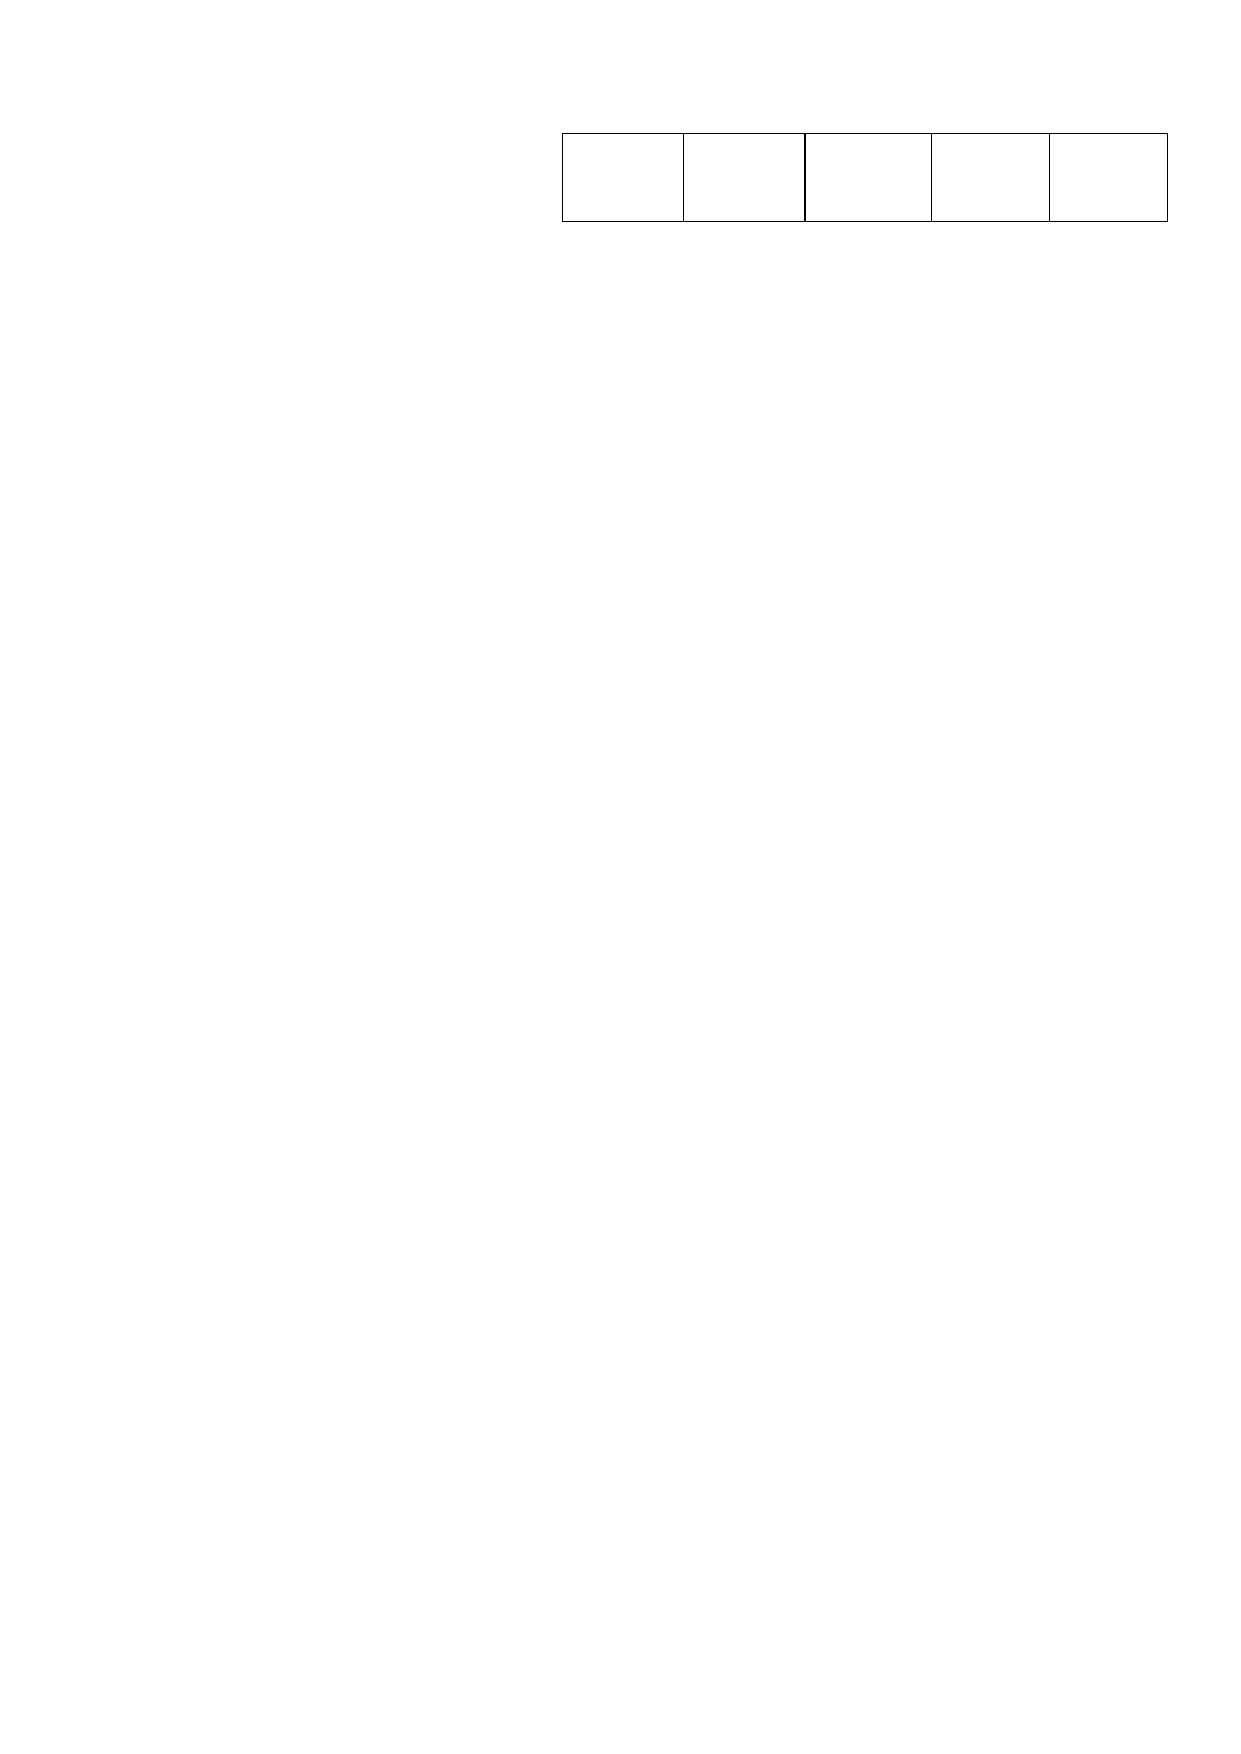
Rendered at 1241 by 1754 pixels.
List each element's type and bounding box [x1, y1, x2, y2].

table_cell [806, 134, 931, 221]
table_cell [684, 134, 804, 221]
table_cell [932, 134, 1049, 221]
table_cell [563, 134, 683, 221]
table_cell [1050, 134, 1167, 221]
